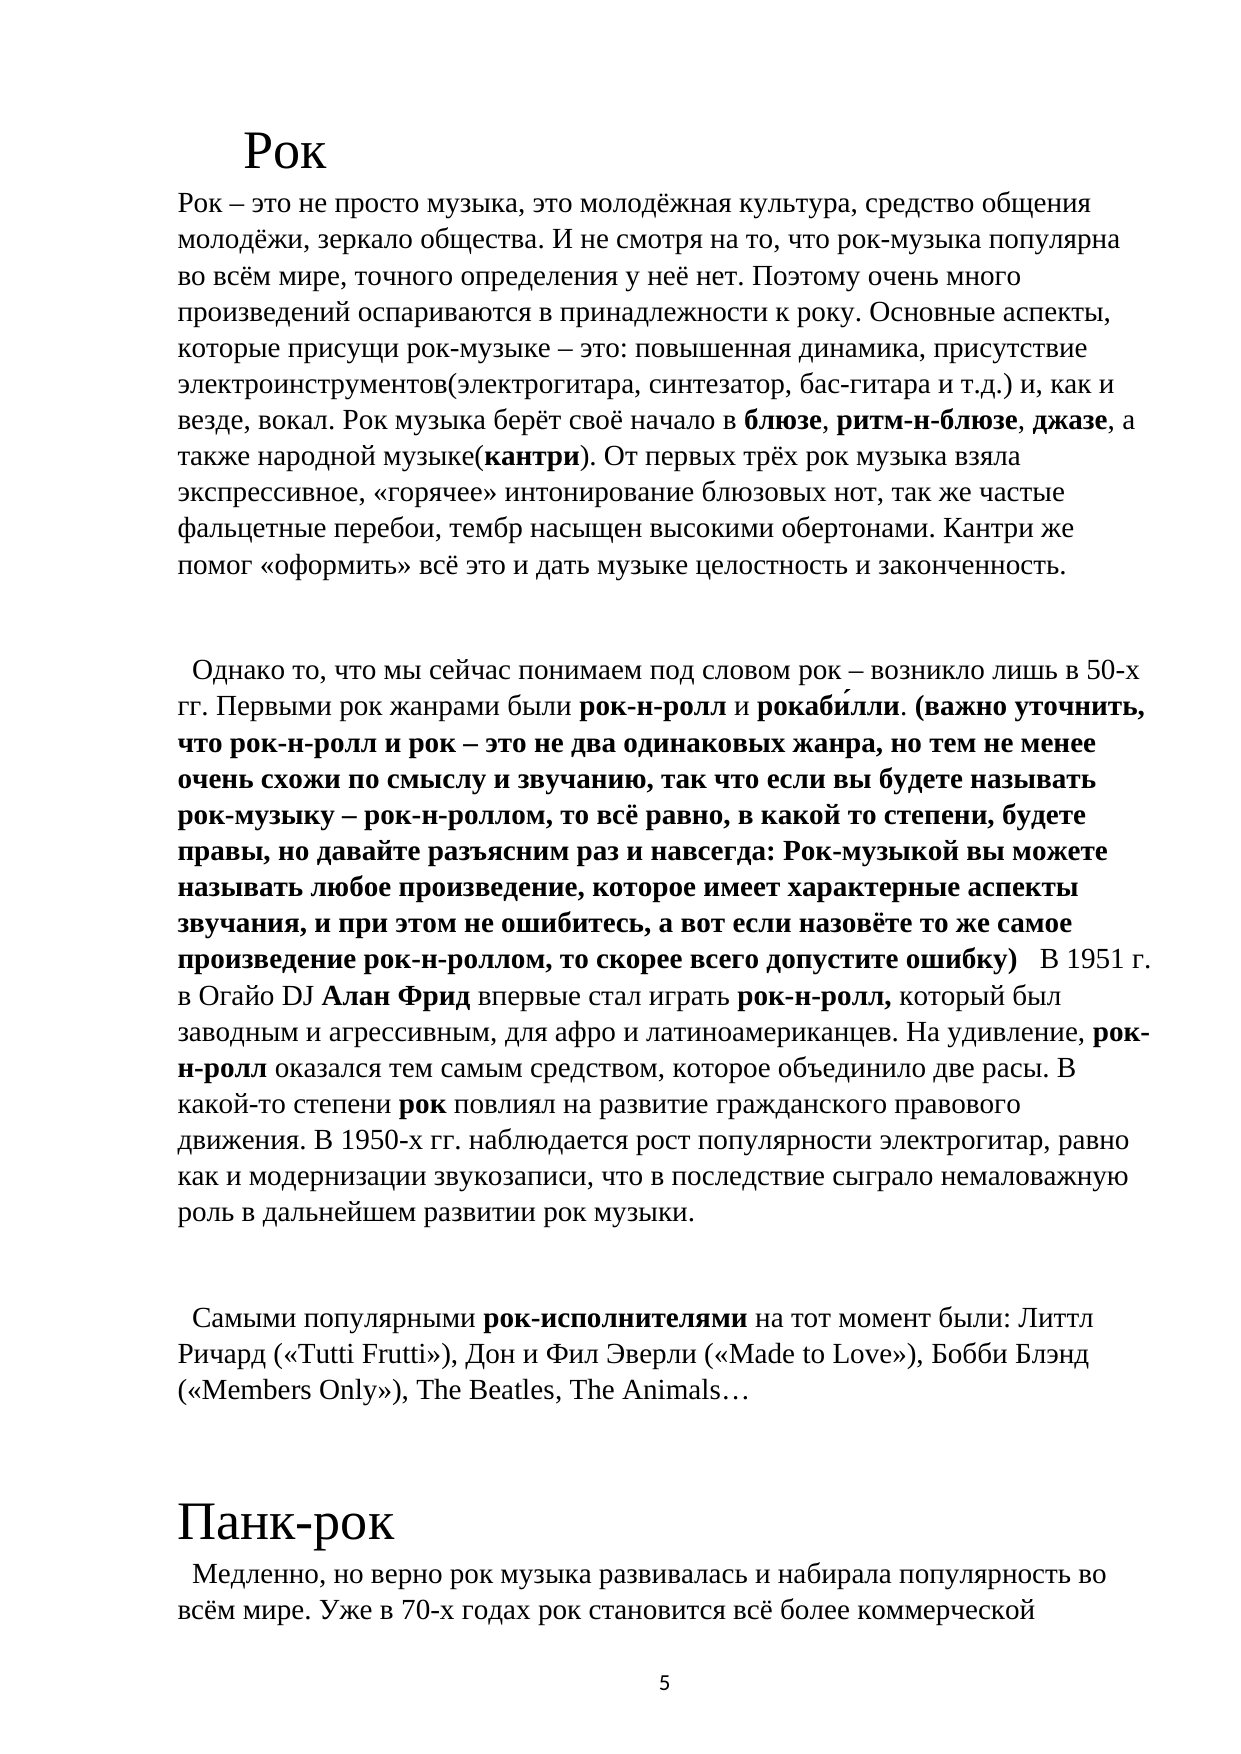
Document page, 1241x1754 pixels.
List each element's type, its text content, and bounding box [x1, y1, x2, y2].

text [177, 1556, 1152, 1625]
text Рок – это не просто музыка, это молодёжная культура, средство общения молодёжи, зеркало общества. И не смотря на то, что рок-музыка популярна во всём мире, точного определения у неё нет. Поэтому очень много произведений оспариваются в принадлежности к року. Основные аспекты, которые присущи рок-музыке – это: повышенная динамика, присутствие электроинструментов(электрогитара, синтезатор, бас-гитара и т.д.) и, как и везде, вокал. Рок музыка берёт своё начало в блюзе, ритм-н-блюзе, джазе, а также народной музыке(кантри). От первых трёх рок музыка взяла экспрессивное, «горячее» интонирование блюзовых нот, так же частые фальцетные перебои, тембр насыщен высокими обертонами. Кантри же помог «оформить» всё это и дать музыке целостность и законченность. [177, 185, 1152, 580]
subtitle Панк-рок [177, 1488, 1152, 1551]
text Однако то, что мы сейчас понимаем под словом рок – возникло лишь в 50-х гг. Первыми рок жанрами были рок-н-ролл и рокаби́лли. (важно уточнить, что рок-н-ролл и рок – это не два одинаковых жанра, но тем не менее очень схожи по смыслу и звучанию, так что если вы будете называть рок-музыку – рок-н-роллом, то всё равно, в какой то степени, будете правы, но давайте разъясним раз и навсегда: Рок-музыкой вы можете называть любое произведение, которое имеет характерные аспекты звучания, и при этом не ошибитесь, а вот если назовёте то же самое произведение рок-н-роллом, то скорее всего допустите ошибку) В 1951 г. в Огайо DJ Алан Фрид впервые стал играть рок-н-ролл, который был заводным и агрессивным, для афро и латиноамериканцев. На удивление, рок-н-ролл оказался тем самым средством, которое объединило две расы. В какой-то степени рок повлиял на развитие гражданского правового движения. В 1950-х гг. наблюдается рост популярности электрогитар, равно как и модернизации звукозаписи, что в последствие сыграло немаловажную роль в дальнейшем развитии рок музыки. [177, 652, 1152, 1228]
subtitle Рок [177, 118, 1152, 180]
text Самыми популярными рок-исполнителями на тот момент были: Литтл Ричард («Tutti Frutti»), Дон и Фил Эверли («Made to Love»), Бобби Блэнд («Members Only»), The Beatles, The Animals… [177, 1300, 1152, 1406]
